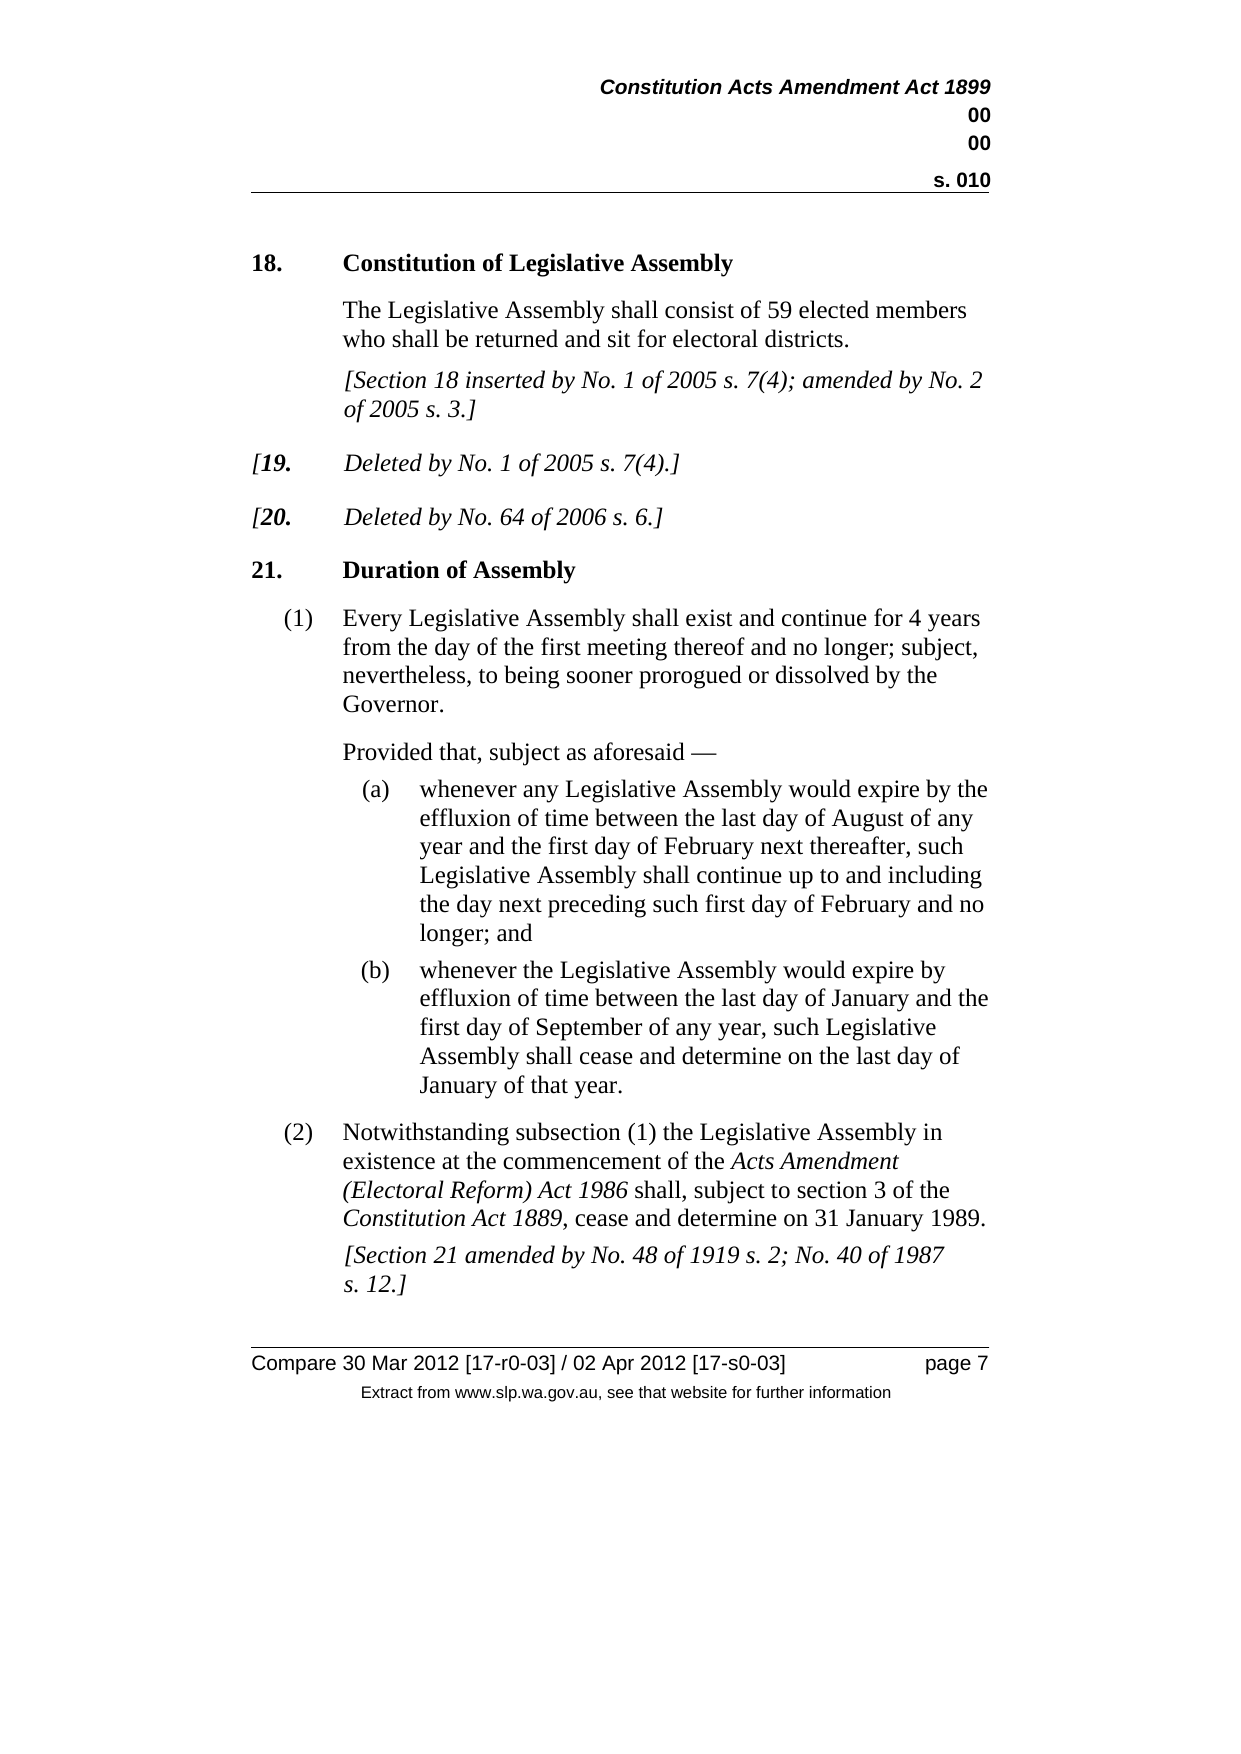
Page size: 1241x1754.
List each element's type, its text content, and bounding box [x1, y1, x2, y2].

text [Section 21 amended by No. 48 of 1919 s. 2; No. 40 of 1987 s. 12.] [251, 1241, 989, 1298]
text [20. Deleted by No. 64 of 2006 s. 6.] [251, 502, 989, 531]
text (2) Notwithstanding subsection (1) the Legislative Assembly in existence at the commencement of the Acts Amendment (Electoral Reform) Act 1986 shall, subject to section 3 of the Constitution Act 1889, cease and determine on 31 January 1989. [251, 1117, 989, 1232]
subtitle 18. Constitution of Legislative Assembly [251, 248, 989, 277]
text [Section 18 inserted by No. 1 of 2005 s. 7(4); amended by No. 2 of 2005 s. 3.] [251, 366, 989, 423]
text [19. Deleted by No. 1 of 2005 s. 7(4).] [251, 448, 989, 477]
text The Legislative Assembly shall consist of 59 elected members who shall be returned and sit for electoral districts. [251, 296, 989, 353]
text (b) whenever the Legislative Assembly would expire by effluxion of time between the last day of January and the first day of September of any year, such Legislative Assembly shall cease and determine on the last day of January of that year. [251, 955, 989, 1098]
text Provided that, subject as aforesaid — [251, 737, 989, 766]
text (a) whenever any Legislative Assembly would expire by the effluxion of time between the last day of August of any year and the first day of February next thereafter, such Legislative Assembly shall continue up to and including the day next preceding such first day of February and no longer; and [251, 774, 989, 946]
subtitle 21. Duration of Assembly [251, 556, 989, 584]
text (1) Every Legislative Assembly shall exist and continue for 4 years from the day of the first meeting thereof and no longer; subject, nevertheless, to being sooner prorogued or dissolved by the Governor. [251, 603, 989, 718]
